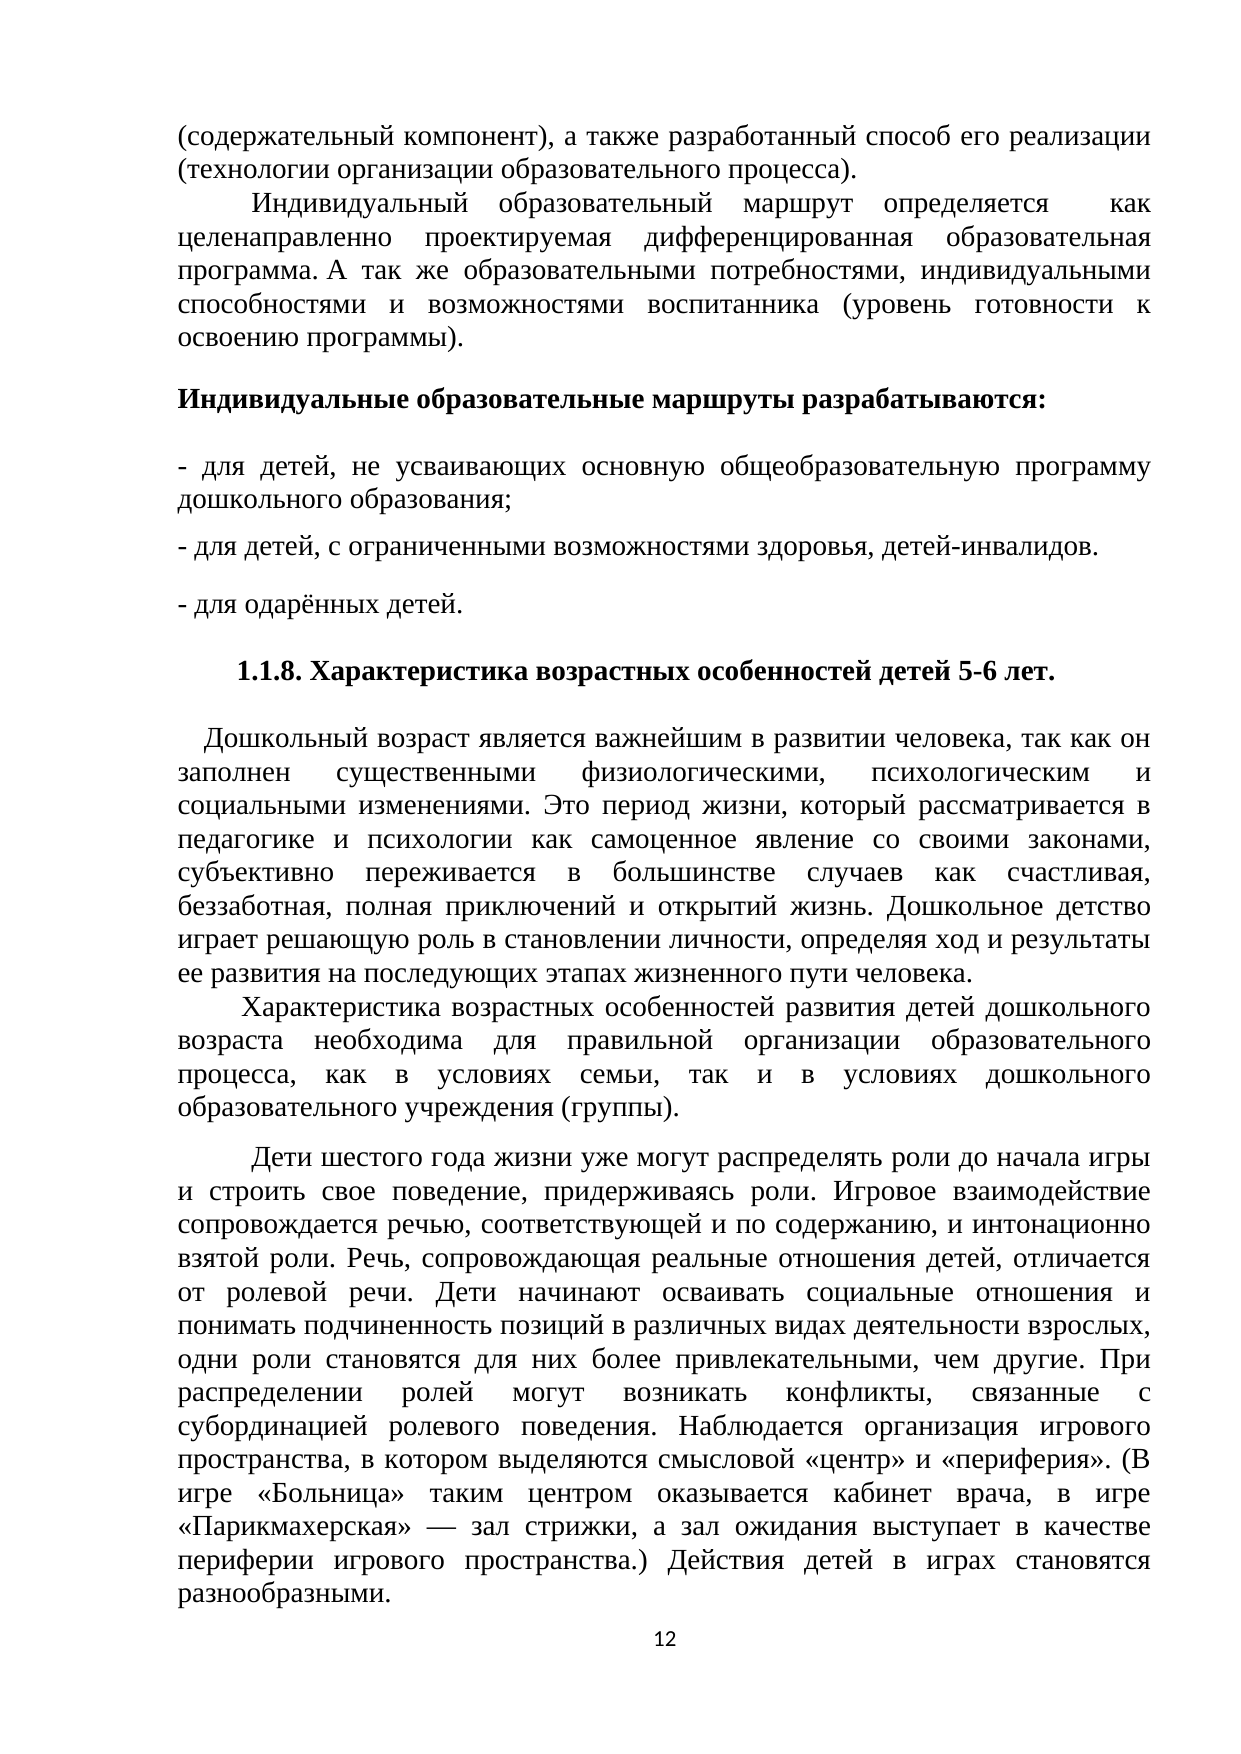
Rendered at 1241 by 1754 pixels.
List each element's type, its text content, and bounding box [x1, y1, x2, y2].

text - для детей, с ограниченными возможностями здоровья, детей-инвалидов. [177, 528, 1152, 561]
text Дошкольный возраст является важнейшим в развитии человека, так как он заполнен существенными физиологическими, психологическим и социальными изменениями. Это период жизни, который рассматривается в педагогике и психологии как самоценное явление со своими законами, субъективно переживается в большинстве случаев как счастливая, беззаботная, полная приключений и открытий жизнь. Дошкольное детство играет решающую роль в становлении личности, определяя ход и результаты ее развития на последующих этапах жизненного пути человека. [177, 720, 1152, 989]
text Индивидуальный образовательный маршрут определяется как целенаправленно проектируемая дифференцированная образовательная программа. А так же образовательными потребностями, индивидуальными способностями и возможностями воспитанника (уровень готовности к освоению программы). [177, 185, 1152, 353]
text 1.1.8. Характеристика возрастных особенностей детей 5-6 лет. [177, 653, 1152, 687]
text - для детей, не усваивающих основную общеобразовательную программу дошкольного образования; [177, 448, 1152, 515]
text Дети шестого года жизни уже могут распределять роли до начала игры и строить свое поведение, придерживаясь роли. Игровое взаимодействие сопровождается речью, соответствующей и по содержанию, и интонационно взятой роли. Речь, сопровождающая реальные отношения детей, отличается от ролевой речи. Дети начинают осваивать социальные отношения и понимать подчиненность позиций в различных видах деятельности взрослых, одни роли становятся для них более привлекательными, чем другие. При распределении ролей могут возникать конфликты, связанные с субординацией ролевого поведения. Наблюдается организация игрового пространства, в котором выделяются смысловой «центр» и «периферия». (В игре «Больница» таким центром оказывается кабинет врача, в игре «Парикмахерская» — зал стрижки, а зал ожидания выступает в качестве периферии игрового пространства.) Действия детей в играх становятся разнообразными. [177, 1139, 1152, 1609]
text Характеристика возрастных особенностей развития детей дошкольного возраста необходима для правильной организации образовательного процесса, как в условиях семьи, так и в условиях дошкольного образовательного учреждения (группы). [177, 989, 1152, 1123]
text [177, 118, 1152, 185]
text Индивидуальные образовательные маршруты разрабатываются: [177, 381, 1152, 414]
text - для одарённых детей. [177, 586, 1152, 620]
